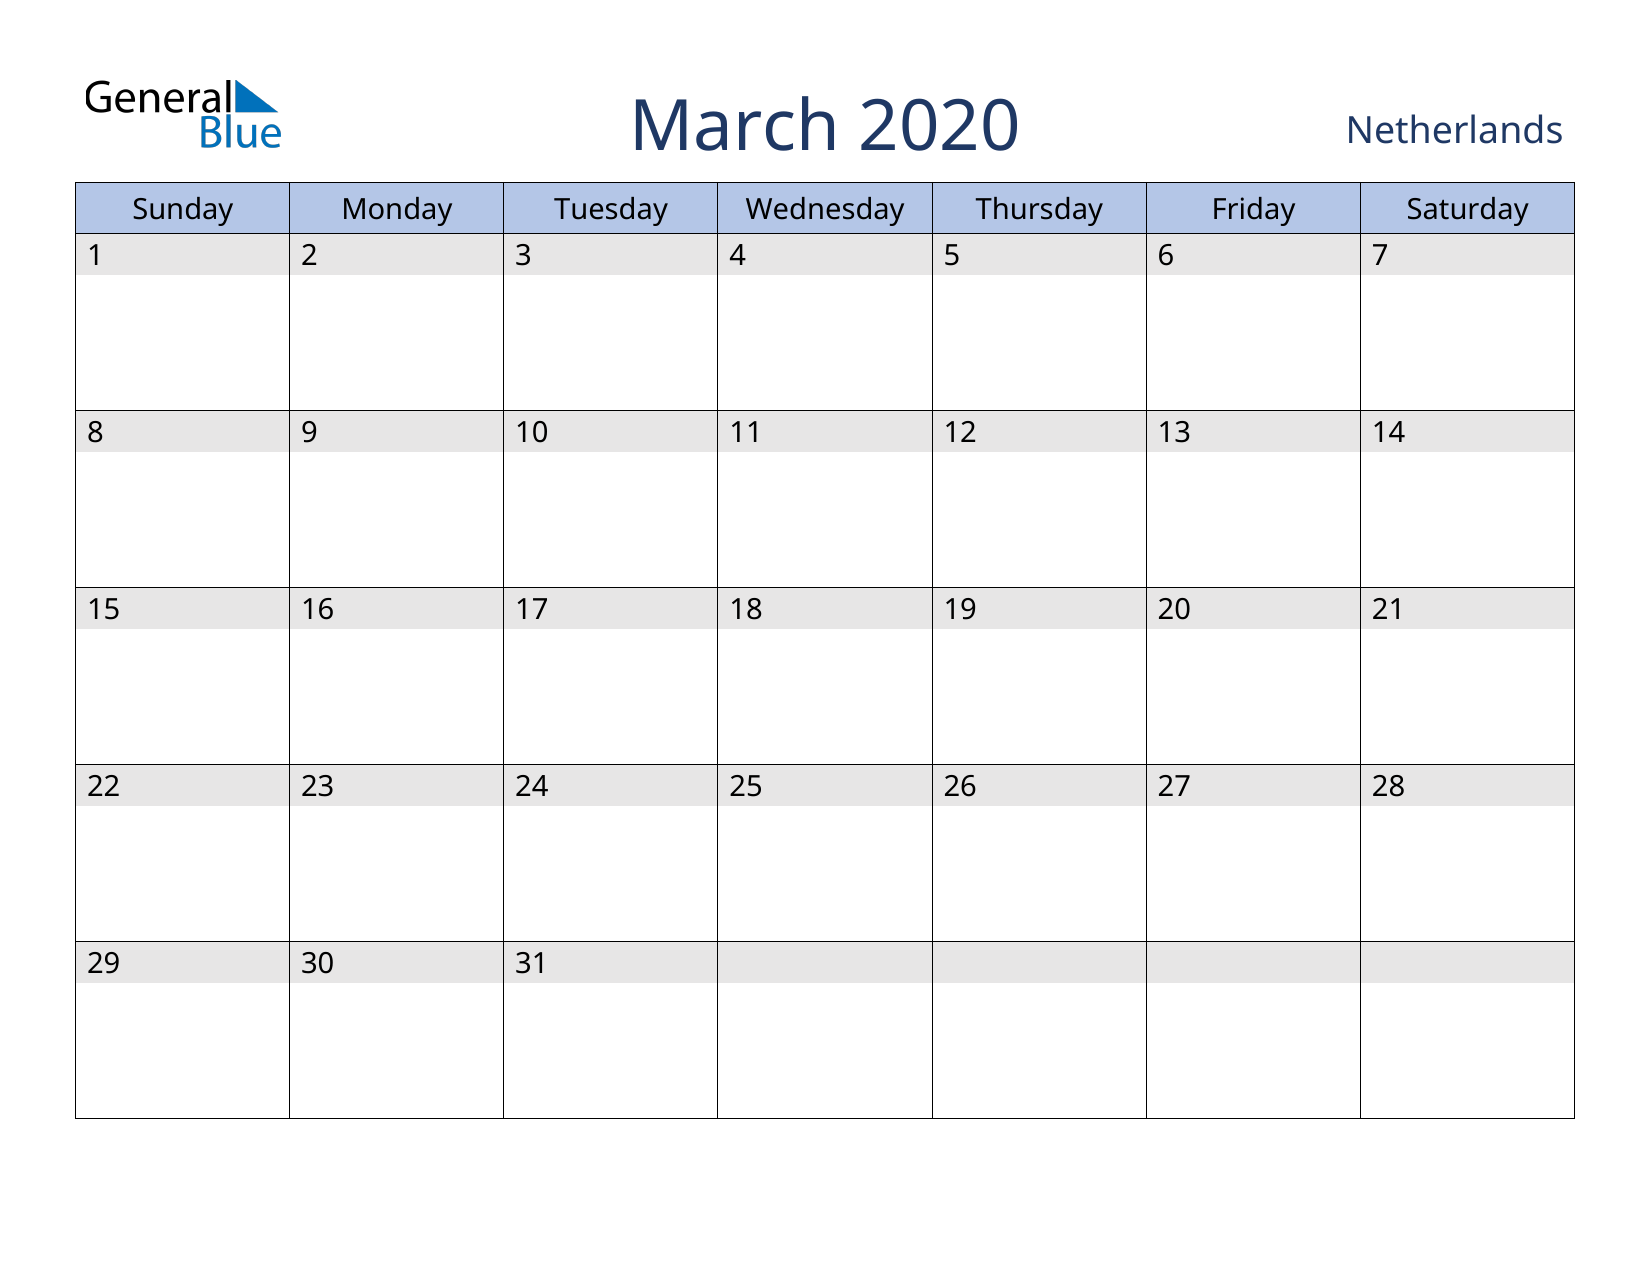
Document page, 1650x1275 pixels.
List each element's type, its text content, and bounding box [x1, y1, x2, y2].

table_cell 24 [504, 765, 717, 806]
table_cell 14 [1361, 411, 1574, 452]
table_cell [290, 806, 503, 941]
table_cell 25 [718, 765, 932, 806]
table_cell [1361, 983, 1574, 1118]
table_cell [76, 629, 289, 764]
table_cell [504, 806, 717, 941]
table_cell 2 [290, 234, 503, 275]
table_cell Monday [290, 183, 503, 233]
table_cell [290, 983, 503, 1118]
table_cell [76, 452, 289, 587]
table_cell [290, 629, 503, 764]
table_cell 16 [290, 588, 503, 629]
table_cell [1147, 629, 1360, 764]
table_cell 29 [76, 942, 289, 983]
table_cell 28 [1361, 765, 1574, 806]
table_cell Sunday [76, 183, 289, 233]
table_cell [504, 983, 717, 1118]
table_cell 26 [933, 765, 1146, 806]
table_cell [1147, 983, 1360, 1118]
table_cell 17 [504, 588, 717, 629]
table_cell Saturday [1361, 183, 1574, 233]
table_header [76, 75, 503, 182]
table_cell 3 [504, 234, 717, 275]
table_cell [76, 806, 289, 941]
table_cell 8 [76, 411, 289, 452]
table_header March 2020 [504, 75, 1146, 182]
table_cell 12 [933, 411, 1146, 452]
table_cell Tuesday [504, 183, 717, 233]
table_cell 31 [504, 942, 717, 983]
table_cell [1147, 942, 1360, 983]
table_cell 20 [1147, 588, 1360, 629]
table_cell [933, 806, 1146, 941]
table_cell 30 [290, 942, 503, 983]
table_cell 13 [1147, 411, 1360, 452]
table_cell [718, 629, 932, 764]
table_cell [1147, 275, 1360, 410]
table_cell [504, 452, 717, 587]
table_cell Friday [1147, 183, 1360, 233]
table_cell 19 [933, 588, 1146, 629]
table_cell [718, 452, 932, 587]
table_cell 22 [76, 765, 289, 806]
table_cell Thursday [933, 183, 1146, 233]
table_cell [290, 275, 503, 410]
table_cell [76, 983, 289, 1118]
table_cell [933, 275, 1146, 410]
table_cell 5 [933, 234, 1146, 275]
table_cell [1361, 629, 1574, 764]
table_cell [504, 629, 717, 764]
table_cell [76, 275, 289, 410]
table_cell 6 [1147, 234, 1360, 275]
table_cell [1361, 942, 1574, 983]
table_cell 11 [718, 411, 932, 452]
table_cell 27 [1147, 765, 1360, 806]
table_cell [504, 275, 717, 410]
table_cell 9 [290, 411, 503, 452]
table_cell Wednesday [718, 183, 932, 233]
table_cell [933, 452, 1146, 587]
table_cell [718, 942, 932, 983]
table_cell 4 [718, 234, 932, 275]
table_cell 15 [76, 588, 289, 629]
table_cell 1 [76, 234, 289, 275]
table_cell 23 [290, 765, 503, 806]
table_cell [290, 452, 503, 587]
table_cell 21 [1361, 588, 1574, 629]
table_cell [1147, 806, 1360, 941]
table_header Netherlands [1146, 75, 1574, 182]
table_cell [718, 983, 932, 1118]
table_cell [933, 942, 1146, 983]
table_cell 18 [718, 588, 932, 629]
table_cell [933, 983, 1146, 1118]
table_cell [933, 629, 1146, 764]
table_cell [718, 806, 932, 941]
picture [86, 80, 281, 148]
table_cell [1361, 275, 1574, 410]
table_cell [718, 275, 932, 410]
table_cell [1147, 452, 1360, 587]
table_cell [1361, 452, 1574, 587]
table_cell 7 [1361, 234, 1574, 275]
table_cell [1361, 806, 1574, 941]
table_cell 10 [504, 411, 717, 452]
